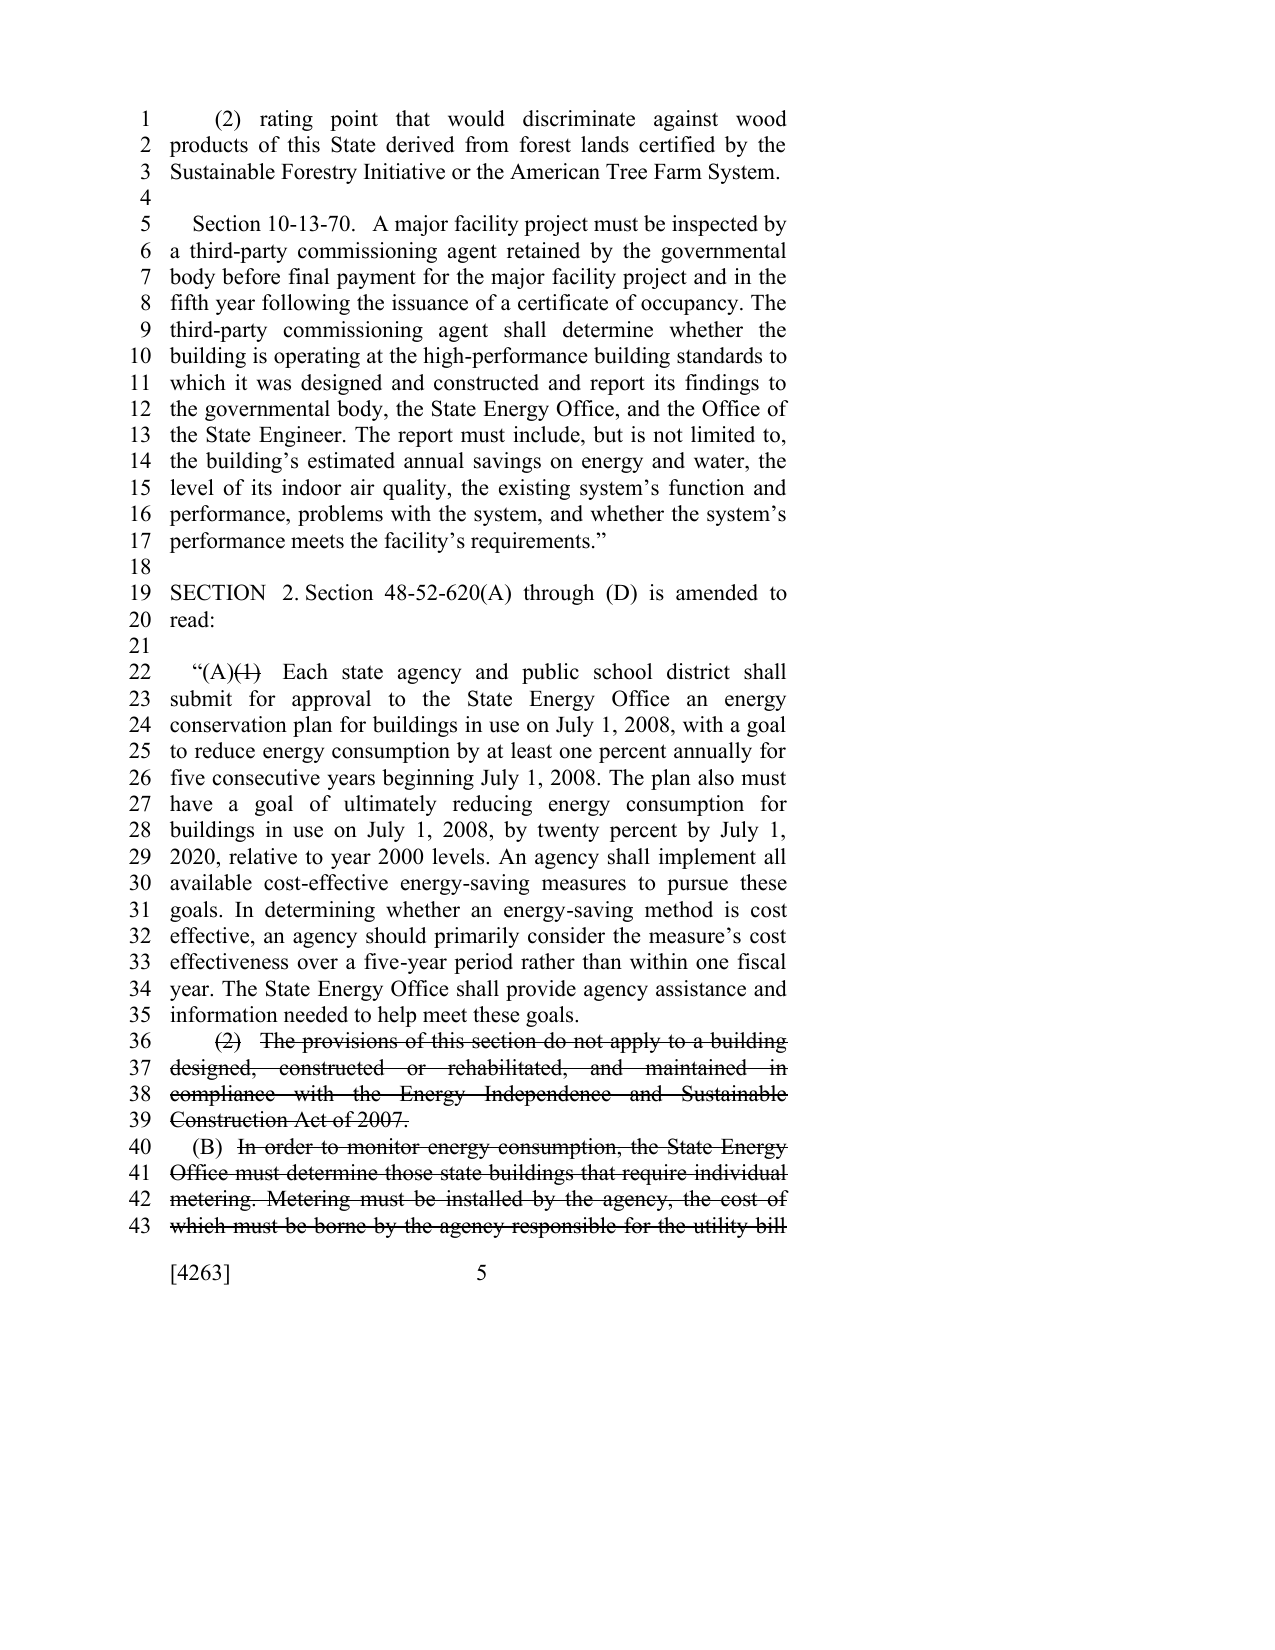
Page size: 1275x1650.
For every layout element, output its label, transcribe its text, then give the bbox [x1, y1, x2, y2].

text (2) The provisions of this section do not apply to a building designed, constructed or rehabilitated, and maintained in compliance with the Energy Independence and Sustainable Construction Act of 2007. [169, 1027, 787, 1068]
text (2) The provisions of this section do not apply to a building designed, constructed or rehabilitated, and maintained in compliance with the Energy Independence and Sustainable Construction Act of 2007. [169, 1069, 787, 1094]
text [169, 1133, 787, 1174]
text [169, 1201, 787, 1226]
text SECTION 2. Section 48-52-620(A) through (D) is amended to read: [169, 579, 787, 632]
text (2) The provisions of this section do not apply to a building designed, constructed or rehabilitated, and maintained in compliance with the Energy Independence and Sustainable Construction Act of 2007. [169, 1095, 787, 1133]
text Section 10-13-70. A major facility project must be inspected by a third-party commissioning agent retained by the governmental body before final payment for the major facility project and in the fifth year following the issuance of a certificate of occupancy. The third-party commissioning agent shall determine whether the building is operating at the high-performance building standards to which it was designed and constructed and report its findings to the governmental body, the State Energy Office, and the Office of the State Engineer. The report must include, but is not limited to, the building’s estimated annual savings on energy and water, the level of its indoor air quality, the existing system’s function and performance, problems with the system, and whether the system’s performance meets the facility’s requirements.” [169, 210, 787, 553]
text “(A)(1) Each state agency and public school district shall submit for approval to the State Energy Office an energy conservation plan for buildings in use on July 1, 2008, with a goal to reduce energy consumption by at least one percent annually for five consecutive years beginning July 1, 2008. The plan also must have a goal of ultimately reducing energy consumption for buildings in use on July 1, 2008, by twenty percent by July 1, 2020, relative to year 2000 levels. An agency shall implement all available cost-effective energy-saving measures to pursue these goals. In determining whether an energy-saving method is cost effective, an agency should primarily consider the measure’s cost effectiveness over a five-year period rather than within one fiscal year. The State Energy Office shall provide agency assistance and information needed to help meet these goals. [169, 658, 787, 1027]
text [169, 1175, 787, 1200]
text (2) rating point that would discriminate against wood products of this State derived from forest lands certified by the Sustainable Forestry Initiative or the American Tree Farm System. [169, 105, 787, 184]
